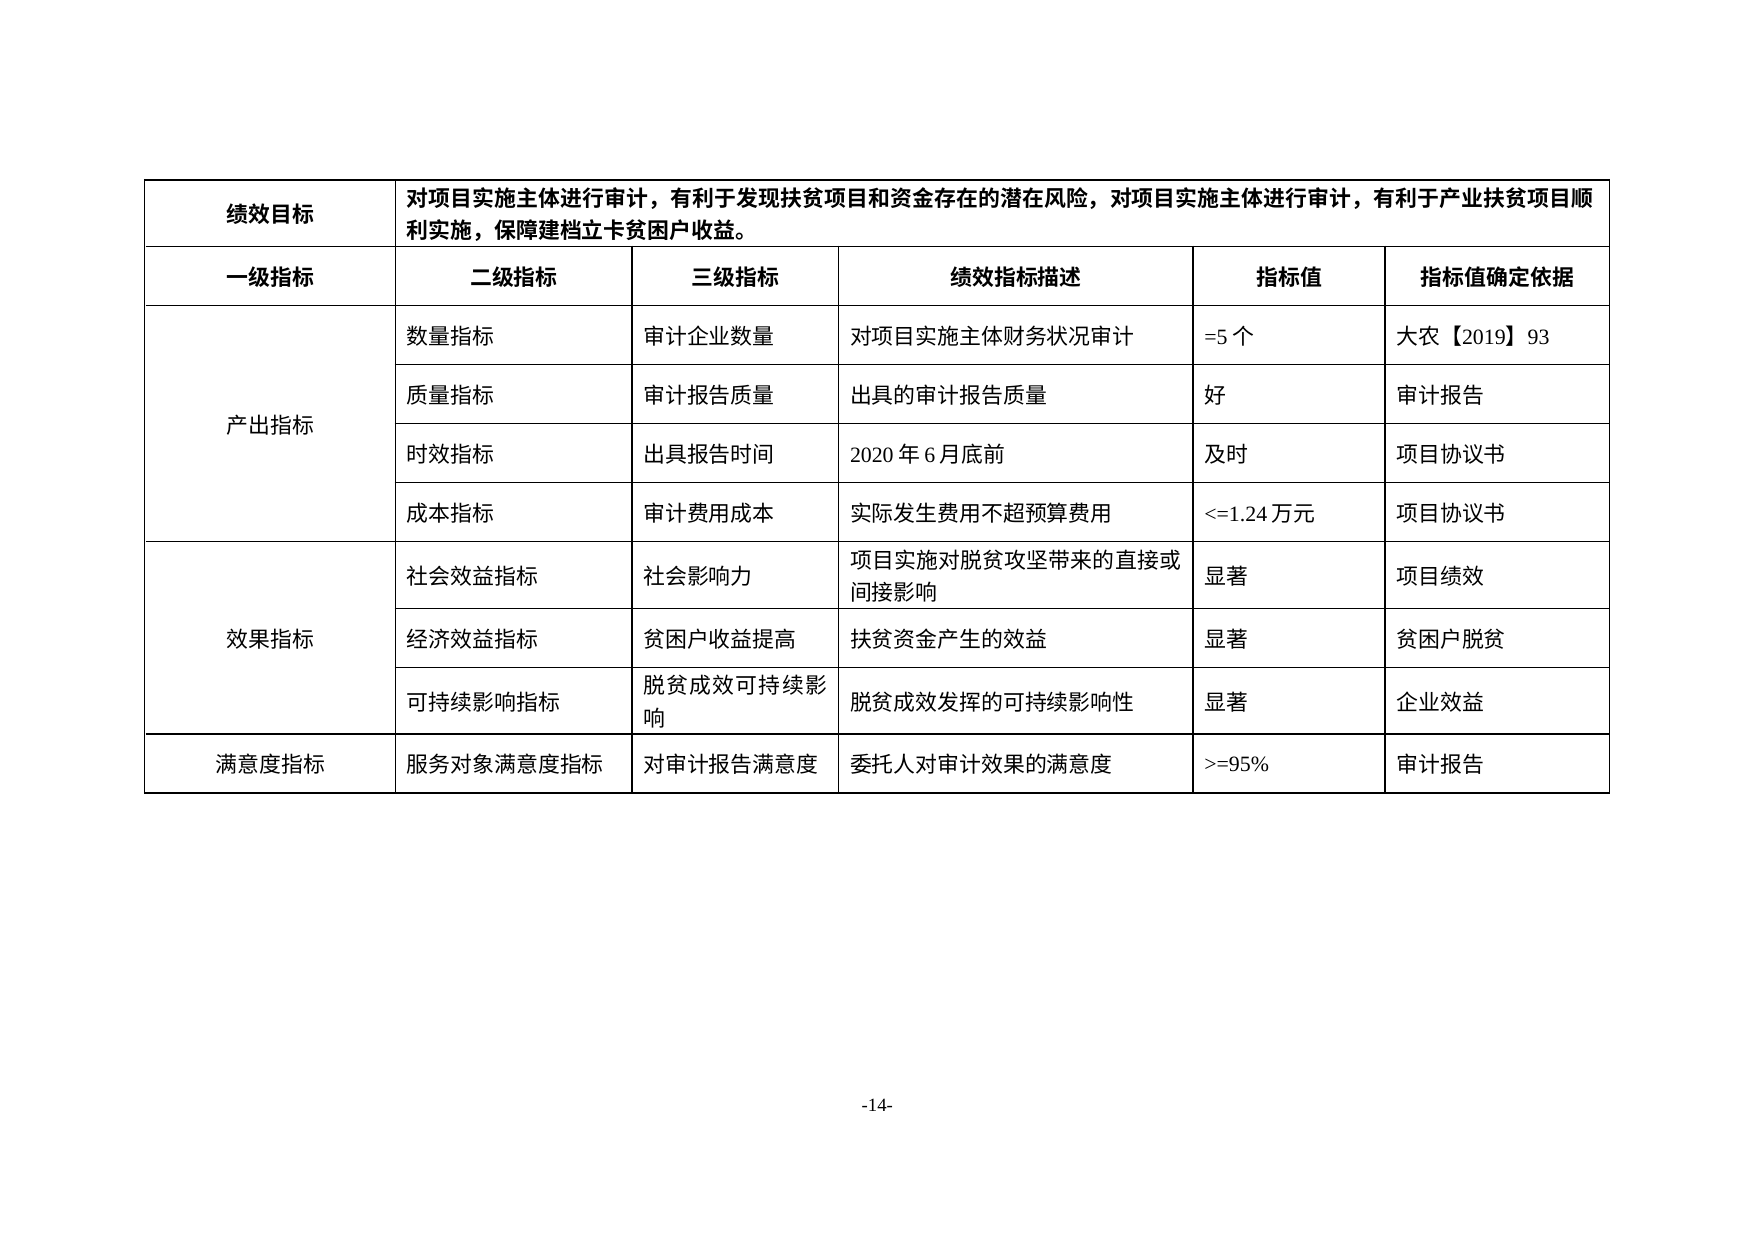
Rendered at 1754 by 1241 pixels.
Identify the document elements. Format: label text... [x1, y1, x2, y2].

table_cell 脱贫成效可持续影响 [633, 668, 838, 733]
table_cell 绩效指标描述 [839, 247, 1192, 304]
table_cell 审计企业数量 [633, 306, 838, 364]
table_cell 显著 [1194, 609, 1384, 666]
table_cell 指标值确定依据 [1386, 247, 1609, 304]
table_cell <=1.24万元 [1194, 483, 1384, 541]
table_cell 效果指标 [145, 542, 395, 733]
table_header 对项目实施主体进行审计，有利于发现扶贫项目和资金存在的潜在风险，对项目实施主体进行审计，有利于产业扶贫项目顺利实施，保障建档立卡贫困户收益。 [396, 181, 1609, 246]
table_cell 质量指标 [396, 365, 631, 423]
table_cell 可持续影响指标 [396, 668, 631, 733]
table_cell 对项目实施主体财务状况审计 [839, 306, 1192, 364]
table_cell =5个 [1194, 306, 1384, 364]
table_cell 二级指标 [396, 247, 631, 304]
table_cell 三级指标 [633, 247, 838, 304]
table_header 绩效目标 [145, 181, 395, 246]
table_cell 及时 [1194, 424, 1384, 482]
table_cell 扶贫资金产生的效益 [839, 609, 1192, 666]
table_cell 经济效益指标 [396, 609, 631, 666]
table_cell 显著 [1194, 542, 1384, 607]
table_cell 项目协议书 [1386, 483, 1609, 541]
table_cell 2020年6月底前 [839, 424, 1192, 482]
table_cell 贫困户收益提高 [633, 609, 838, 666]
table_cell 出具报告时间 [633, 424, 838, 482]
table_cell 时效指标 [396, 424, 631, 482]
table_cell 审计费用成本 [633, 483, 838, 541]
table_cell 显著 [1194, 668, 1384, 733]
table_cell 成本指标 [396, 483, 631, 541]
table_cell 审计报告 [1386, 735, 1609, 792]
table_cell 项目实施对脱贫攻坚带来的直接或间接影响 [839, 542, 1192, 607]
table_cell 大农【2019】93 [1386, 306, 1609, 364]
table_cell 项目协议书 [1386, 424, 1609, 482]
table_cell 项目绩效 [1386, 542, 1609, 607]
table_cell 产出指标 [145, 306, 395, 541]
table_cell 审计报告质量 [633, 365, 838, 423]
table_cell 委托人对审计效果的满意度 [839, 735, 1192, 792]
table_cell 社会影响力 [633, 542, 838, 607]
table_cell 好 [1194, 365, 1384, 423]
table_cell 指标值 [1194, 247, 1384, 304]
table_cell 一级指标 [145, 247, 395, 304]
table_cell 企业效益 [1386, 668, 1609, 733]
table_cell 服务对象满意度指标 [396, 735, 631, 792]
table_cell 数量指标 [396, 306, 631, 364]
table_cell 实际发生费用不超预算费用 [839, 483, 1192, 541]
table_cell 脱贫成效发挥的可持续影响性 [839, 668, 1192, 733]
table_cell 贫困户脱贫 [1386, 609, 1609, 666]
table_cell 对审计报告满意度 [633, 735, 838, 792]
table_cell 满意度指标 [145, 734, 395, 792]
table_cell >=95% [1194, 735, 1384, 792]
table_cell 出具的审计报告质量 [839, 365, 1192, 423]
table_cell 审计报告 [1386, 365, 1609, 423]
table_cell 社会效益指标 [396, 542, 631, 607]
